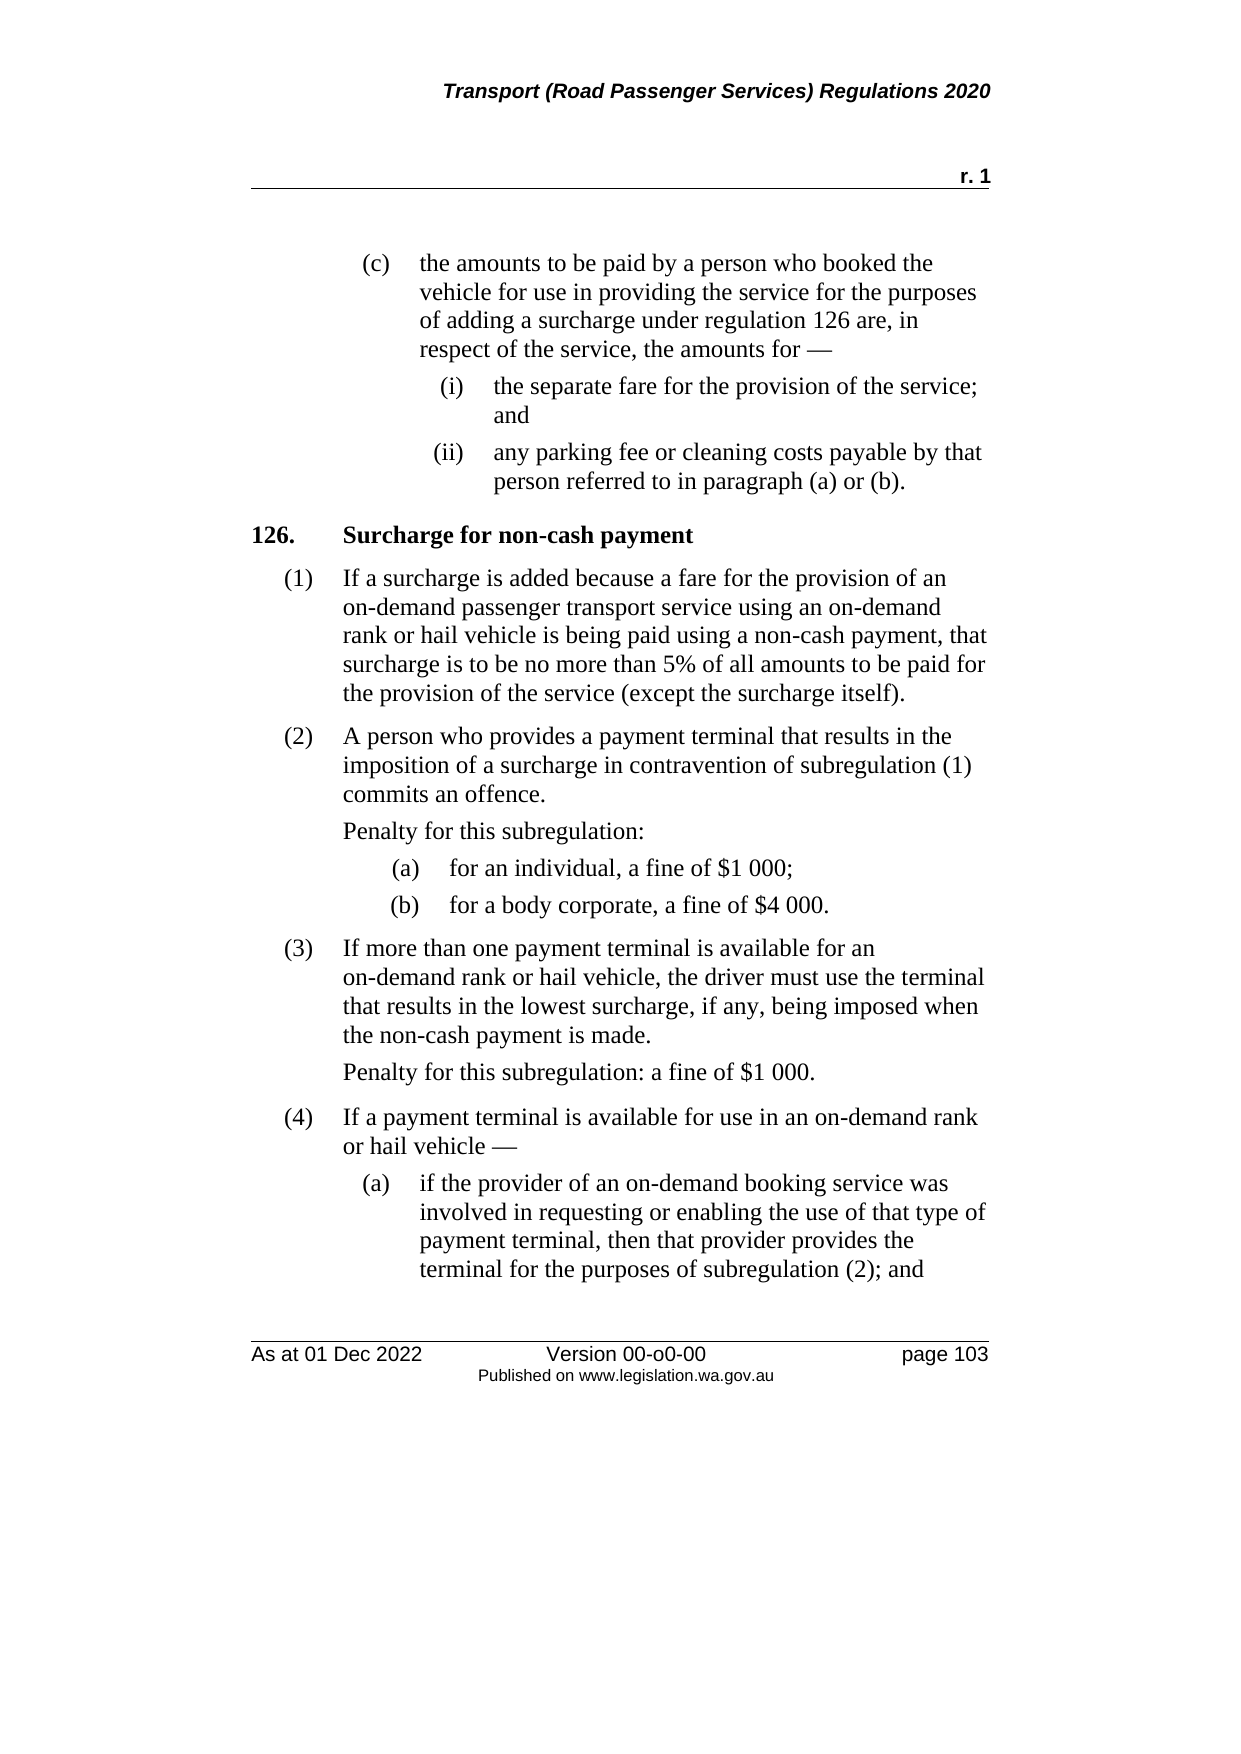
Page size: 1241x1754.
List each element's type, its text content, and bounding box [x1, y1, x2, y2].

text Penalty for this subregulation: [251, 816, 989, 845]
text (1) If a surcharge is added because a fare for the provision of an on-demand passenger transport service using an on-demand rank or hail vehicle is being paid using a non-cash payment, that surcharge is to be no more than 5% of all amounts to be paid for the provision of the service (except the surcharge itself). [251, 563, 989, 707]
text Penalty for this subregulation: a fine of $1 000. [251, 1057, 989, 1086]
text (i) the separate fare for the provision of the service; and [251, 371, 989, 429]
text (2) A person who provides a payment terminal that results in the imposition of a surcharge in contravention of subregulation (1) commits an offence. [251, 721, 989, 808]
text (3) If more than one payment terminal is available for an on-demand rank or hail vehicle, the driver must use the terminal that results in the lowest surcharge, if any, being imposed when the non-cash payment is made. [251, 933, 989, 1048]
text (a) for an individual, a fine of $1 000; [251, 853, 989, 882]
text (b) for a body corporate, a fine of $4 000. [251, 890, 989, 919]
text (ii) any parking fee or cleaning costs payable by that person referred to in paragraph (a) or (b). [251, 437, 989, 495]
text (a) if the provider of an on-demand booking service was involved in requesting or enabling the use of that type of payment terminal, then that provider provides the terminal for the purposes of subregulation (2); and [251, 1168, 989, 1283]
text (4) If a payment terminal is available for use in an on-demand rank or hail vehicle — [251, 1102, 989, 1160]
subtitle 126. Surcharge for non-cash payment [251, 520, 989, 548]
text (c) the amounts to be paid by a person who booked the vehicle for use in providing the service for the purposes of adding a surcharge under regulation 126 are, in respect of the service, the amounts for — [251, 248, 989, 363]
